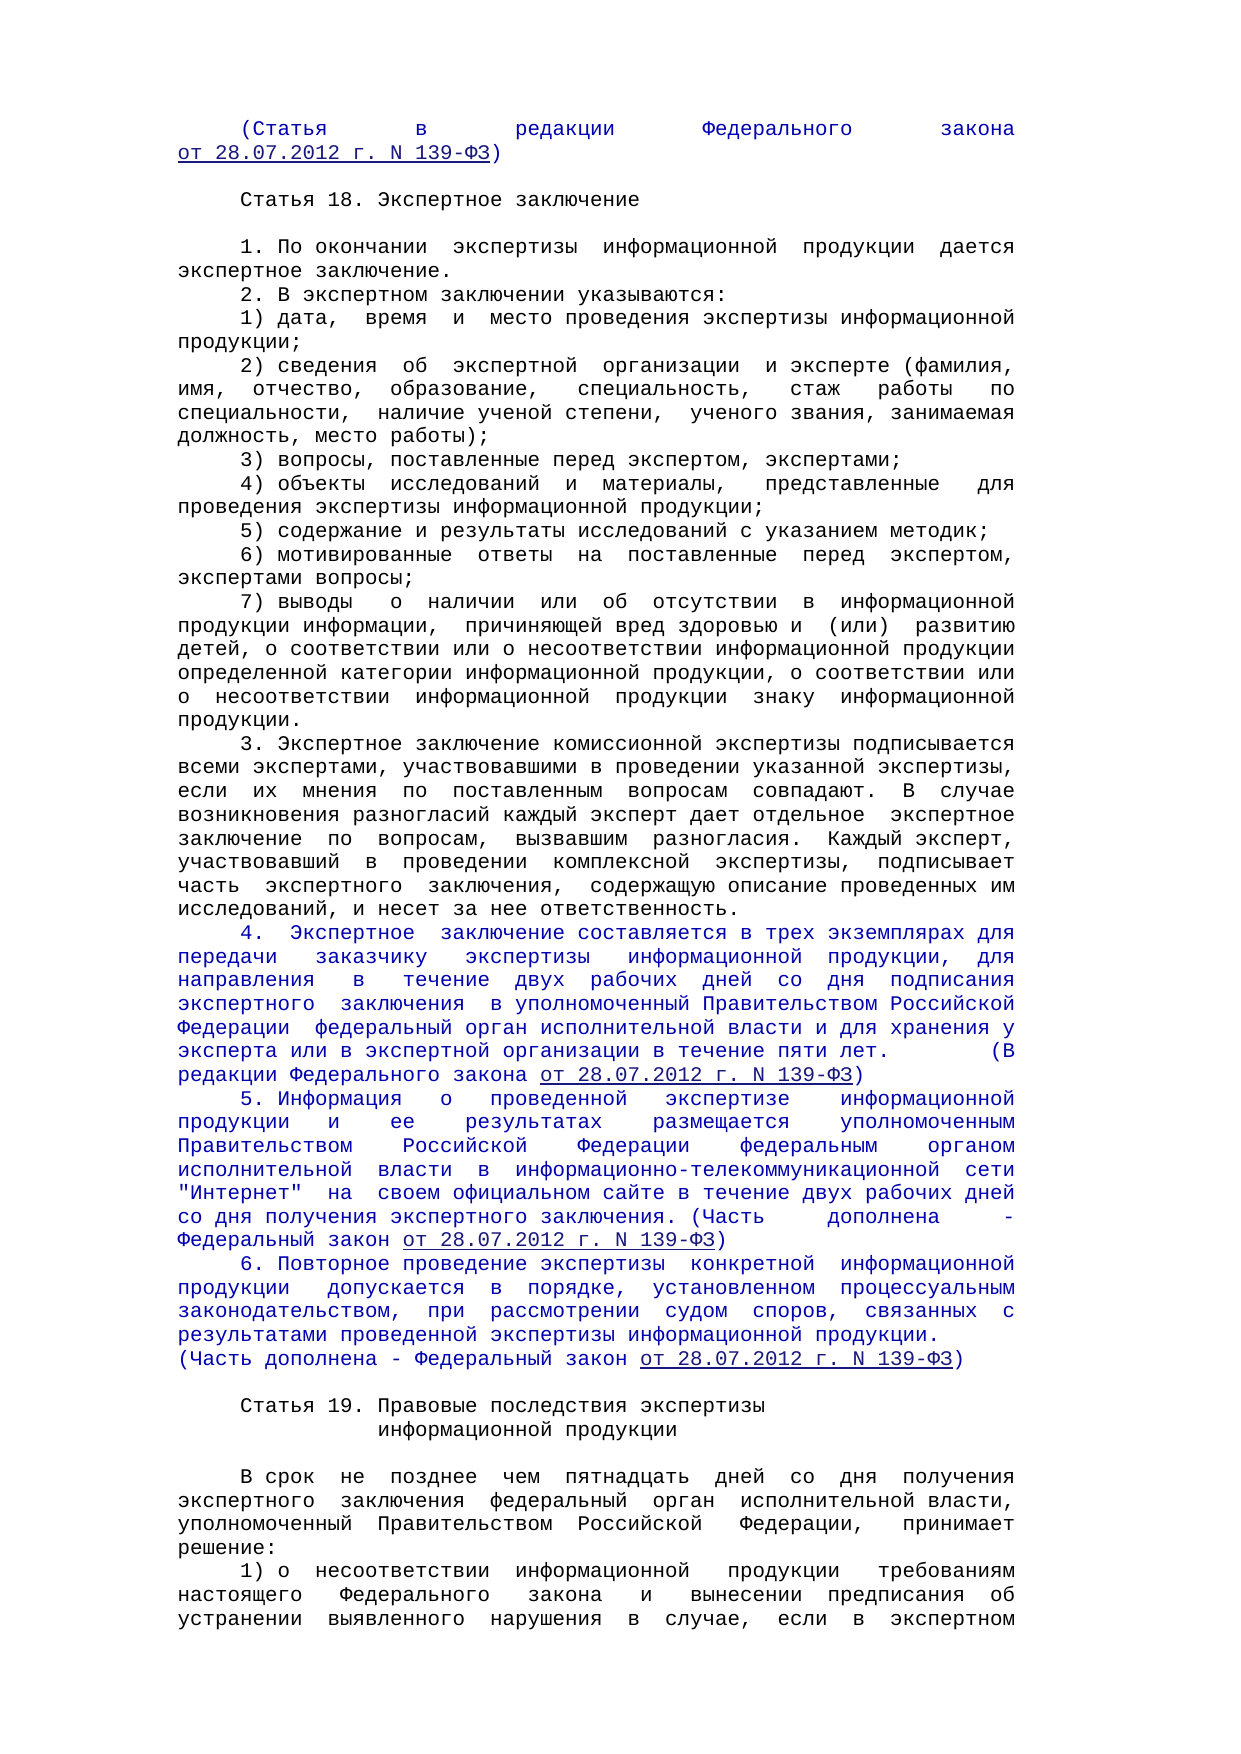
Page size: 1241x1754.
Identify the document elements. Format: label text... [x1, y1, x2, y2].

text часть экспертного заключения, содержащую описание проведенных им [177, 875, 1152, 898]
text 3) вопросы, поставленные перед экспертом, экспертами; [177, 449, 1152, 473]
text Статья 19. Правовые последствия экспертизы [177, 1395, 1152, 1419]
text должность, место работы); [177, 426, 1152, 449]
text настоящего Федерального закона и вынесении предписания об [177, 1584, 1152, 1608]
text Статья 18. Экспертное заключение [177, 189, 1152, 213]
text 1. По окончании экспертизы информационной продукции дается [177, 236, 1152, 260]
text имя, отчество, образование, специальность, стаж работы по [177, 378, 1152, 402]
text продукции информации, причиняющей вред здоровью и (или) развитию [177, 615, 1152, 638]
text экспертного заключения в уполномоченный Правительством Российской [177, 993, 1152, 1017]
text устранении выявленного нарушения в случае, если в экспертном [177, 1608, 1152, 1631]
text продукции допускается в порядке, установленном процессуальным [177, 1277, 1152, 1300]
text 6) мотивированные ответы на поставленные перед экспертом, [177, 544, 1152, 567]
text 4. Экспертное заключение составляется в трех экземплярах для [177, 922, 1152, 946]
text продукции и ее результатах размещается уполномоченным [177, 1111, 1152, 1135]
text заключение по вопросам, вызвавшим разногласия. Каждый эксперт, [177, 827, 1152, 851]
text от 28.07.2012 г. N 139-ФЗ) [177, 142, 1152, 165]
text 2) сведения об экспертной организации и эксперте (фамилия, [177, 354, 1152, 378]
text специальности, наличие ученой степени, ученого звания, занимаемая [177, 402, 1152, 426]
text о несоответствии информационной продукции знаку информационной [177, 686, 1152, 709]
text 5. Информация о проведенной экспертизе информационной [177, 1088, 1152, 1111]
text продукции; [177, 331, 1152, 354]
text экспертного заключения федеральный орган исполнительной власти, [177, 1489, 1152, 1513]
text Федерации федеральный орган исполнительной власти и для хранения у [177, 1017, 1152, 1040]
text со дня получения экспертного заключения. (Часть дополнена - [177, 1206, 1152, 1229]
text В срок не позднее чем пятнадцать дней со дня получения [177, 1466, 1152, 1489]
text если их мнения по поставленным вопросам совпадают. В случае [177, 780, 1152, 804]
text возникновения разногласий каждый эксперт дает отдельное экспертное [177, 804, 1152, 827]
text передачи заказчику экспертизы информационной продукции, для [177, 946, 1152, 969]
text определенной категории информационной продукции, о соответствии или [177, 662, 1152, 686]
text всеми экспертами, участвовавшими в проведении указанной экспертизы, [177, 757, 1152, 780]
text 1) о несоответствии информационной продукции требованиям [177, 1561, 1152, 1584]
text 2. В экспертном заключении указываются: [177, 284, 1152, 307]
text 6. Повторное проведение экспертизы конкретной информационной [177, 1253, 1152, 1277]
text результатами проведенной экспертизы информационной продукции. [177, 1324, 1152, 1348]
text "Интернет" на своем официальном сайте в течение двух рабочих дней [177, 1182, 1152, 1206]
text 7) выводы о наличии или об отсутствии в информационной [177, 591, 1152, 615]
text редакции Федерального закона от 28.07.2012 г. N 139-ФЗ) [177, 1064, 1152, 1088]
text 1) дата, время и место проведения экспертизы информационной [177, 307, 1152, 331]
text уполномоченный Правительством Российской Федерации, принимает [177, 1513, 1152, 1537]
text 3. Экспертное заключение комиссионной экспертизы подписывается [177, 733, 1152, 757]
text экспертное заключение. [177, 260, 1152, 284]
text продукции. [177, 709, 1152, 733]
text (Часть дополнена - Федеральный закон от 28.07.2012 г. N 139-ФЗ) [177, 1348, 1152, 1371]
text 4) объекты исследований и материалы, представленные для [177, 473, 1152, 496]
text участвовавший в проведении комплексной экспертизы, подписывает [177, 851, 1152, 875]
text решение: [177, 1537, 1152, 1561]
text направления в течение двух рабочих дней со дня подписания [177, 969, 1152, 993]
text (Статья в редакции Федерального закона [177, 118, 1152, 142]
text законодательством, при рассмотрении судом споров, связанных с [177, 1300, 1152, 1324]
text информационной продукции [177, 1419, 1152, 1442]
text проведения экспертизы информационной продукции; [177, 496, 1152, 520]
text эксперта или в экспертной организации в течение пяти лет. (В [177, 1040, 1152, 1064]
text Правительством Российской Федерации федеральным органом [177, 1135, 1152, 1158]
text исполнительной власти в информационно-телекоммуникационной сети [177, 1158, 1152, 1182]
text Федеральный закон от 28.07.2012 г. N 139-ФЗ) [177, 1229, 1152, 1253]
text экспертами вопросы; [177, 567, 1152, 591]
text исследований, и несет за нее ответственность. [177, 898, 1152, 922]
text 5) содержание и результаты исследований с указанием методик; [177, 520, 1152, 544]
text детей, о соответствии или о несоответствии информационной продукции [177, 638, 1152, 662]
